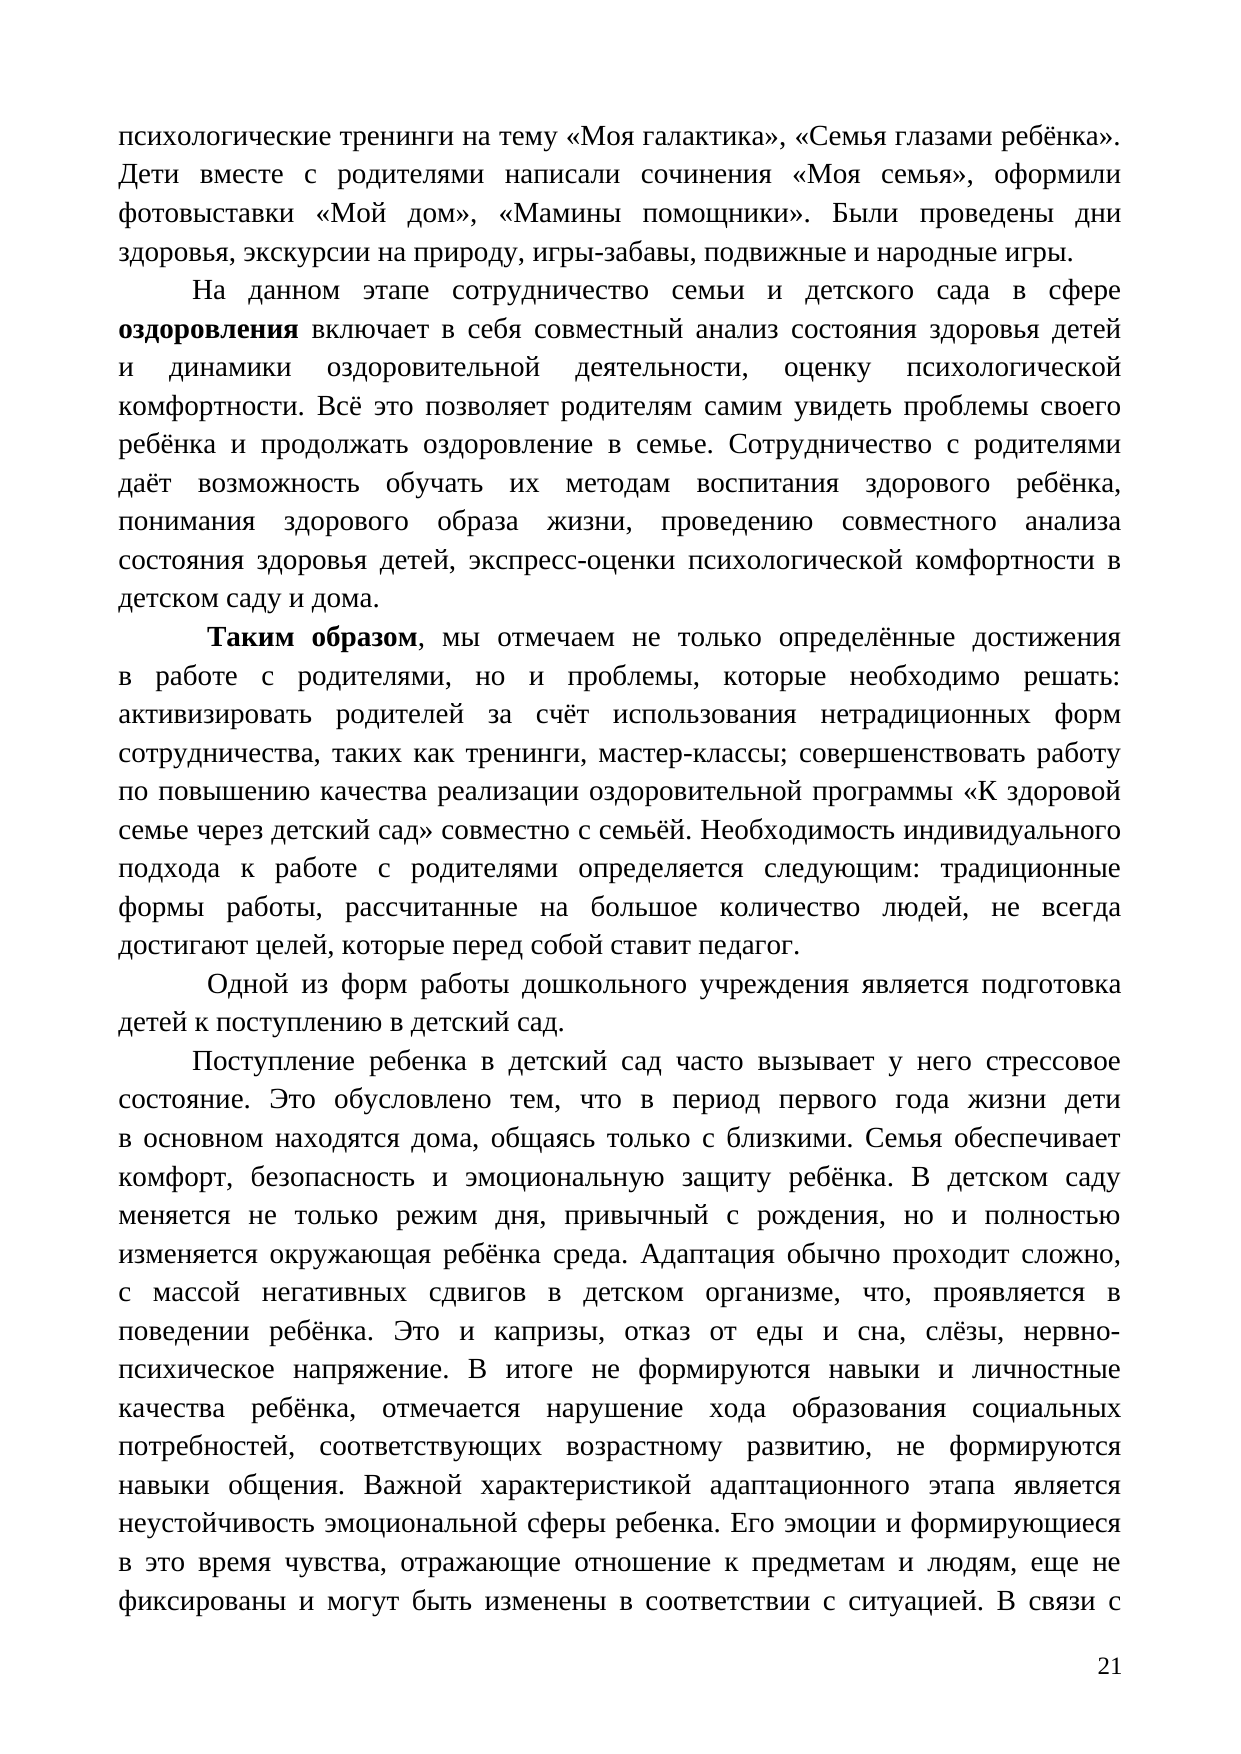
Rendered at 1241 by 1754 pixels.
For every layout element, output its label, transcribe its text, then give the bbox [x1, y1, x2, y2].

text Одной из форм работы дошкольного учреждения является подготовка детей к поступлению в детский сад. [118, 966, 1122, 1038]
text Таким образом, мы отмечаем не только определённые достижения в работе с родителями, но и проблемы, которые необходимо решать: активизировать родителей за счёт использования нетрадиционных форм сотрудничества, таких как тренинги, мастер-классы; совершенствовать работу по повышению качества реализации оздоровительной программы «К здоровой семье через детский сад» совместно с семьёй. Необходимость индивидуального подхода к работе с родителями определяется следующим: традиционные формы работы, рассчитанные на большое количество людей, не всегда достигают целей, которые перед собой ставит педагог. [118, 619, 1122, 961]
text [118, 118, 1122, 267]
text На данном этапе сотрудничество семьи и детского сада в сфере оздоровления включает в себя совместный анализ состояния здоровья детей и динамики оздоровительной деятельности, оценку психологической комфортности. Всё это позволяет родителям самим увидеть проблемы своего ребёнка и продолжать оздоровление в семье. Сотрудничество с родителями даёт возможность обучать их методам воспитания здорового ребёнка, понимания здорового образа жизни, проведению совместного анализа состояния здоровья детей, экспресс-оценки психологической комфортности в детском саду и дома. [118, 272, 1122, 614]
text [118, 1043, 1122, 1616]
